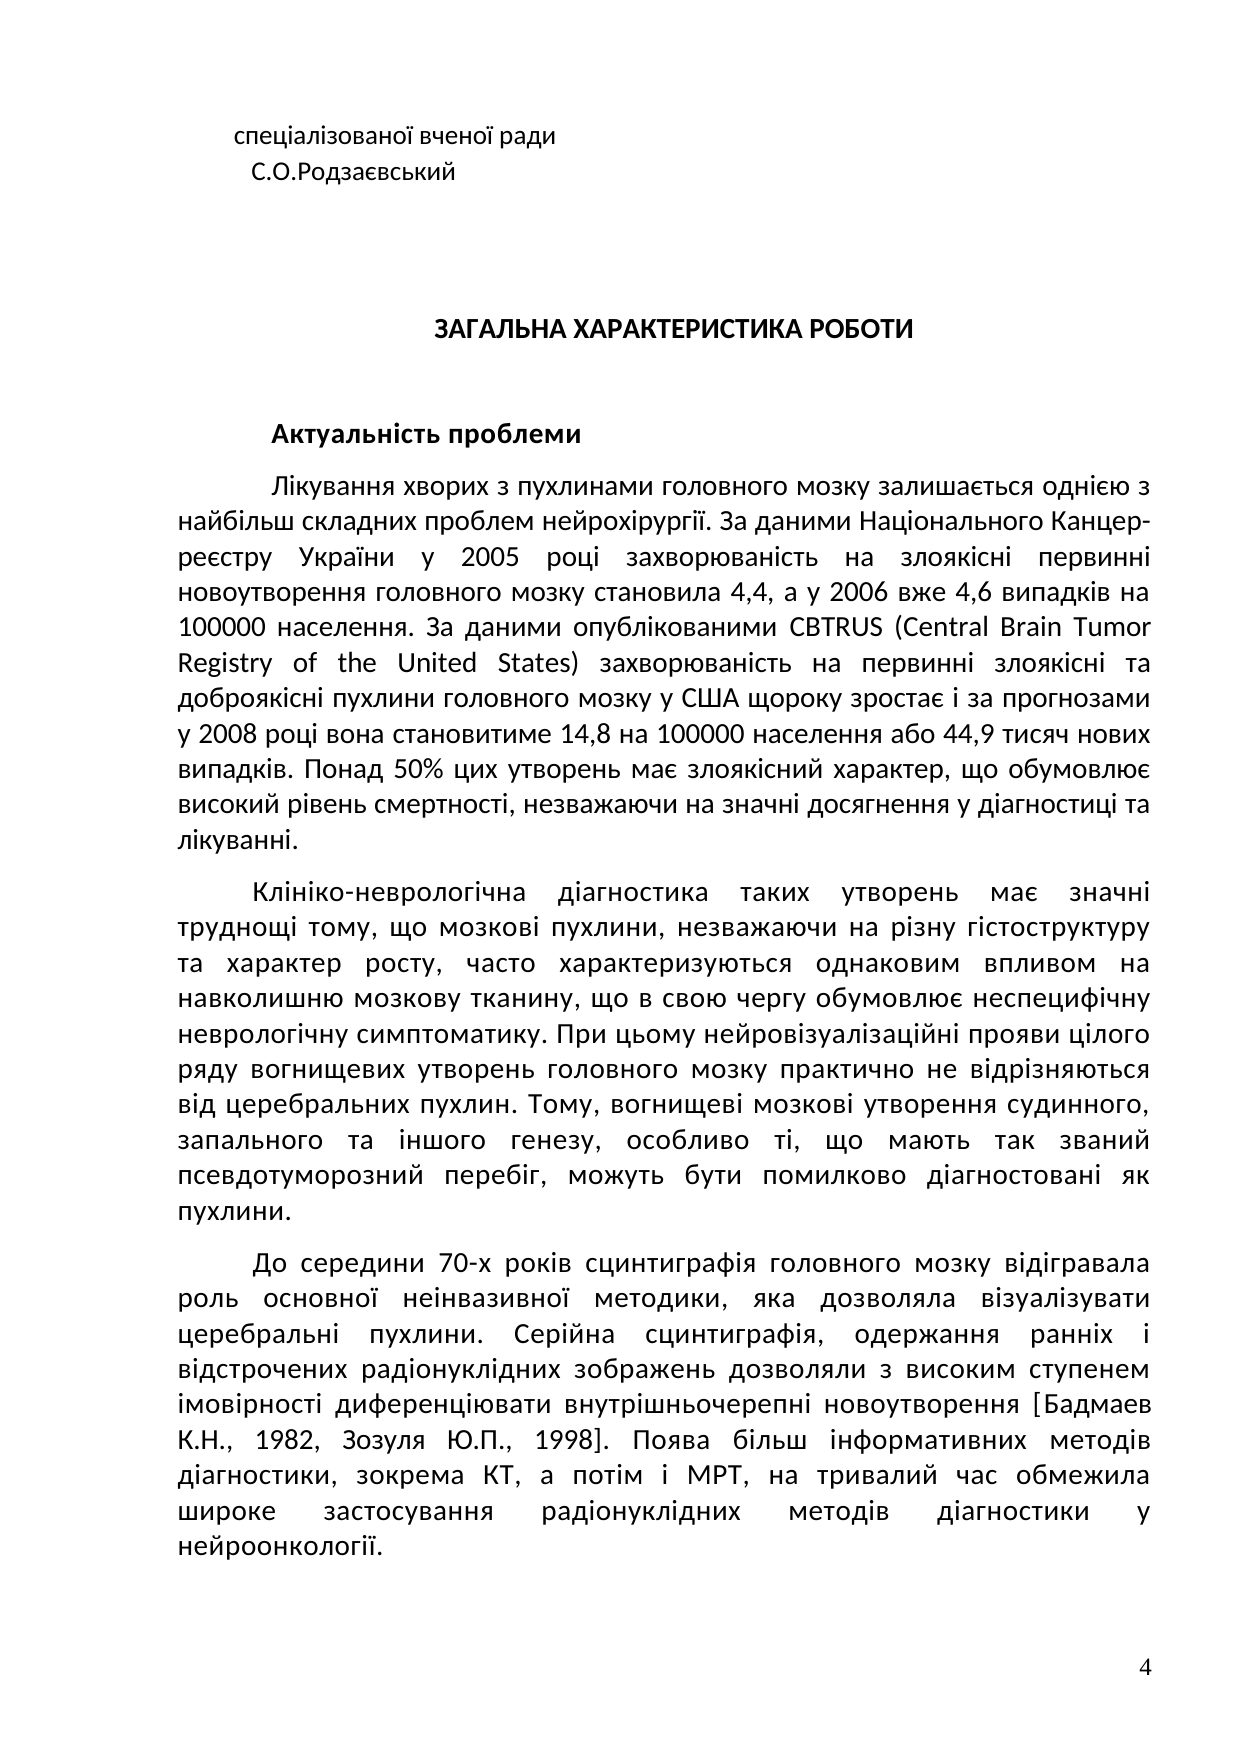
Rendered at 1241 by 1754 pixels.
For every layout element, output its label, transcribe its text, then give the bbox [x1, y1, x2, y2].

text До середини 70-х років сцинтиграфія головного мозку відігравала роль основної неінвазивної методики, яка дозволяла візуалізувати церебральні пухлини. Серійна сцинтиграфія, одержання ранніх і відстрочених радіонуклідних зображень дозволяли з високим ступенем імовірності диференціювати внутрішньочерепні новоутворення [Бадмаев К.Н., 1982, Зозуля Ю.П., 1998]. Поява більш інформативних методів діагностики, зокрема КТ, а потім і МРТ, на тривалий час обмежила широке застосування радіонуклідних методів діагностики у нейроонкології. [177, 1244, 1152, 1563]
text Клініко-неврологічна діагностика таких утворень має значні труднощі тому, що мозкові пухлини, незважаючи на різну гістоструктуру та характер росту, часто характеризуються однаковим впливом на навколишню мозкову тканину, що в свою чергу обумовлює неспецифічну неврологічну симптоматику. При цьому нейровізуалізаційні прояви цілого ряду вогнищевих утворень головного мозку практично не відрізняються від церебральних пухлин. Тому, вогнищеві мозкові утворення судинного, запального та іншого генезу, особливо ті, що мають так званий псевдотуморозний перебіг, можуть бути помилково діагностовані як пухлини. [177, 873, 1152, 1227]
text спеціалізованої вченої ради С.О.Родзаєвський [233, 118, 1171, 187]
text ЗАГАЛЬНА ХАРАКТЕРИСТИКА РОБОТИ [177, 311, 1171, 346]
text Актуальність проблеми [271, 415, 1152, 450]
text Лікування хворих з пухлинами головного мозку залишається однією з найбільш складних проблем нейрохірургії. За даними Національного Канцер-реєстру України у 2005 році захворюваність на злоякісні первинні новоутворення головного мозку становила 4,4, а у 2006 вже 4,6 випадків на 100000 населення. За даними опублікованими CBTRUS (Central Brain Tumor Registry of the United States) захворюваність на первинні злоякісні та доброякісні пухлини головного мозку у США щороку зростає і за прогнозами у 2008 році вона становитиме 14,8 на 100000 населення або 44,9 тисяч нових випадків. Понад 50% цих утворень має злоякісний характер, що обумовлює високий рівень смертності, незважаючи на значні досягнення у діагностиці та лікуванні. [177, 467, 1152, 856]
